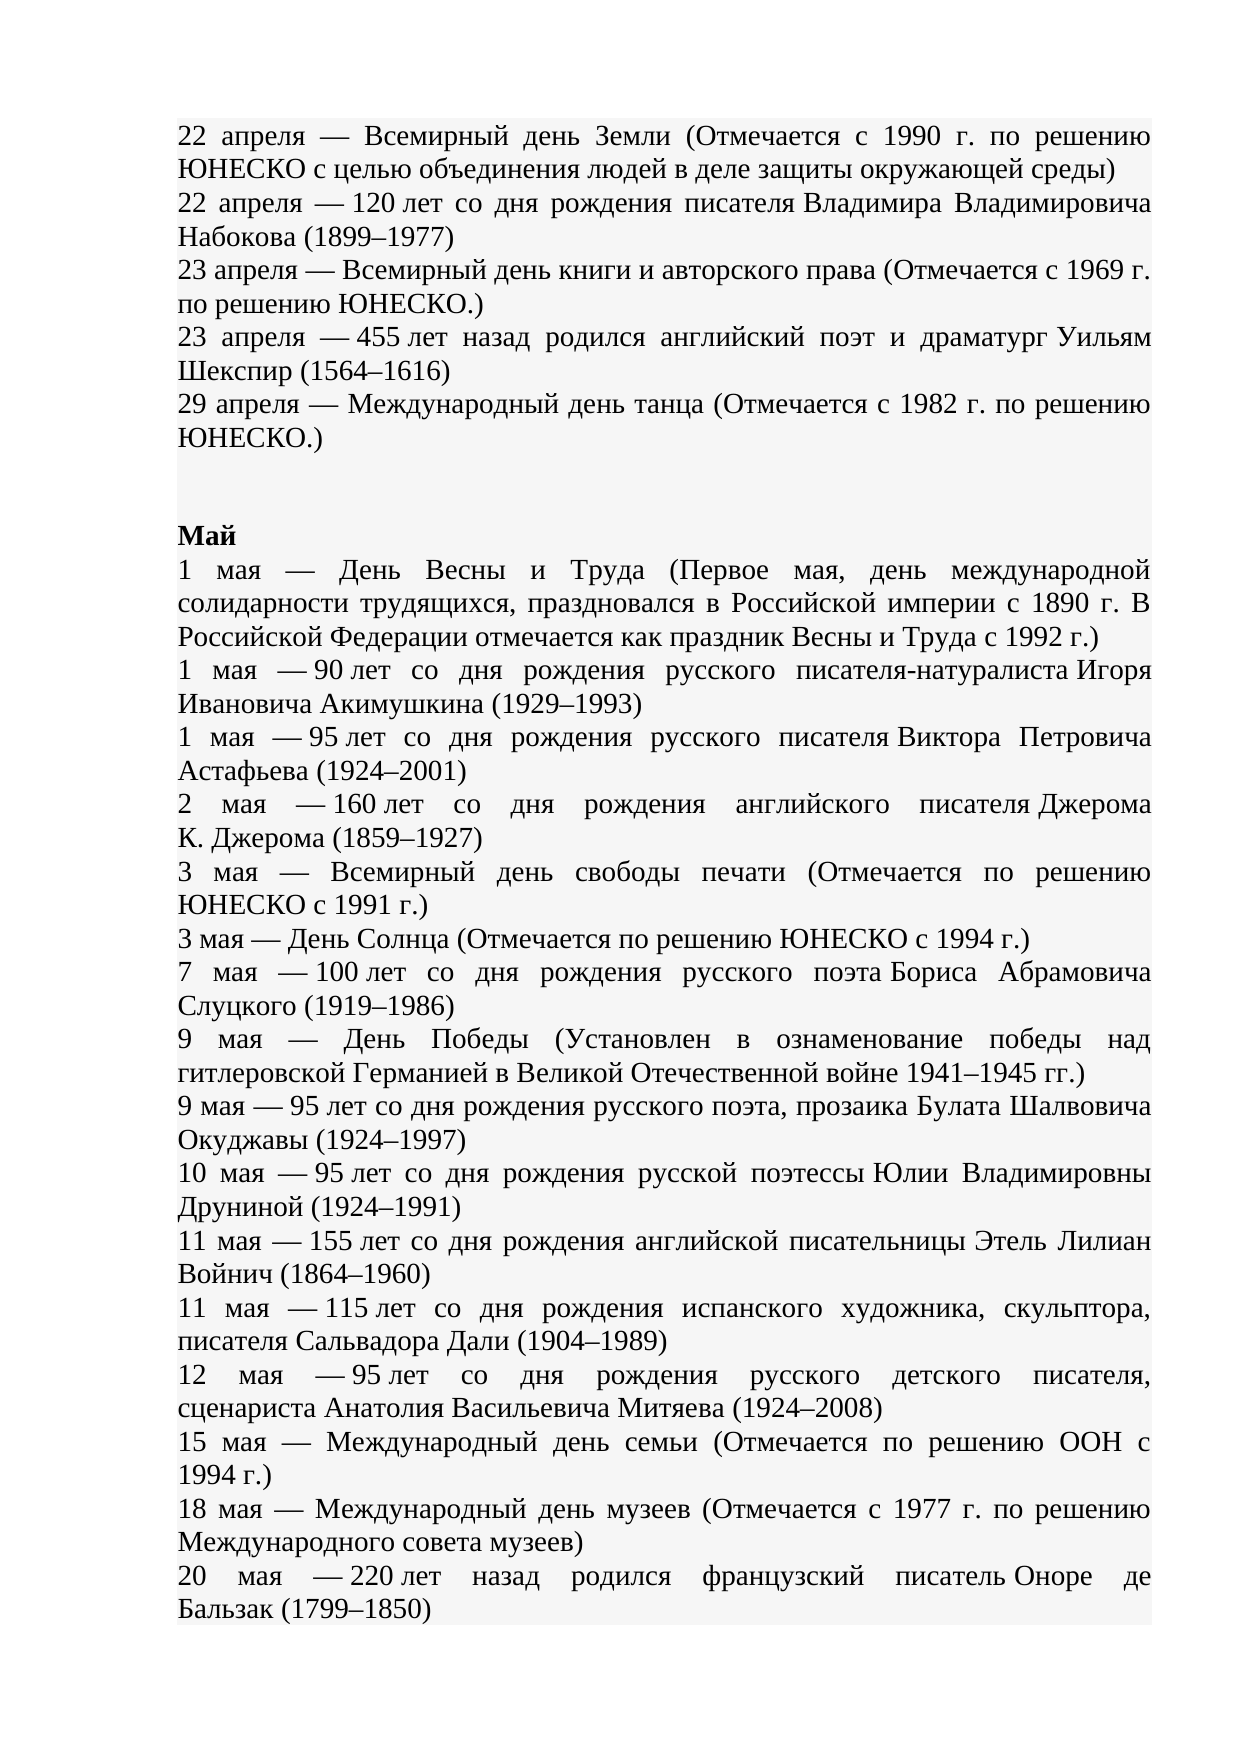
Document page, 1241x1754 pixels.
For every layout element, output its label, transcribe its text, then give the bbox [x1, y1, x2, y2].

text 9 мая — День Победы (Установлен в ознаменование победы над гитлеровской Германией в Великой Отечественной войне 1941–1945 гг.) [177, 1021, 1152, 1088]
text 2 мая — 160 лет со дня рождения английского писателя Джерома К. Джерома (1859–1927) [177, 787, 1152, 854]
text 1 мая — 95 лет со дня рождения русского писателя Виктора Петровича Астафьева (1924–2001) [177, 719, 1152, 787]
text 11 мая — 155 лет со дня рождения английской писательницы Этель Лилиан Войнич (1864–1960) [177, 1223, 1152, 1290]
text 11 мая — 115 лет со дня рождения испанского художника, скульптора, писателя Сальвадора Дали (1904–1989) [177, 1290, 1152, 1357]
text 23 апреля — Всемирный день книги и авторского права (Отмечается с 1969 г. по решению ЮНЕСКО.) [177, 252, 1152, 319]
text 12 мая — 95 лет со дня рождения русского детского писателя, сценариста Анатолия Васильевича Митяева (1924–2008) [177, 1357, 1152, 1424]
text 1 мая — 90 лет со дня рождения русского писателя-натуралиста Игоря Ивановича Акимушкина (1929–1993) [177, 652, 1152, 719]
text 3 мая — День Солнца (Отмечается по решению ЮНЕСКО с 1994 г.) [177, 921, 1152, 954]
text 10 мая — 95 лет со дня рождения русской поэтессы Юлии Владимировны Друниной (1924–1991) [177, 1156, 1152, 1223]
text 9 мая — 95 лет со дня рождения русского поэта, прозаика Булата Шалвовича Окуджавы (1924–1997) [177, 1088, 1152, 1156]
text 7 мая — 100 лет со дня рождения русского поэта Бориса Абрамовича Слуцкого (1919–1986) [177, 954, 1152, 1021]
text 18 мая — Международный день музеев (Отмечается с 1977 г. по решению Международного совета музеев) [177, 1491, 1152, 1558]
text 23 апреля — 455 лет назад родился английский поэт и драматург Уильям Шекспир (1564–1616) [177, 319, 1152, 386]
text 20 мая — 220 лет назад родился французский писатель Оноре де Бальзак (1799–1850) [177, 1558, 1152, 1625]
text 1 мая — День Весны и Труда (Первое мая, день международной солидарности трудящихся, праздновался в Российской империи с 1890 г. В Российской Федерации отмечается как праздник Весны и Труда с 1992 г.) [177, 552, 1152, 652]
text 15 мая — Международный день семьи (Отмечается по решению ООН с 1994 г.) [177, 1424, 1152, 1491]
text 22 апреля — 120 лет со дня рождения писателя Владимира Владимировича Набокова (1899–1977) [177, 185, 1152, 252]
text 29 апреля — Международный день танца (Отмечается с 1982 г. по решению ЮНЕСКО.) [177, 386, 1152, 453]
text Май [177, 518, 1152, 552]
text 3 мая — Всемирный день свободы печати (Отмечается по решению ЮНЕСКО с 1991 г.) [177, 854, 1152, 921]
text 22 апреля — Всемирный день Земли (Отмечается с 1990 г. по решению ЮНЕСКО с целью объединения людей в деле защиты окружающей среды) [177, 118, 1152, 185]
